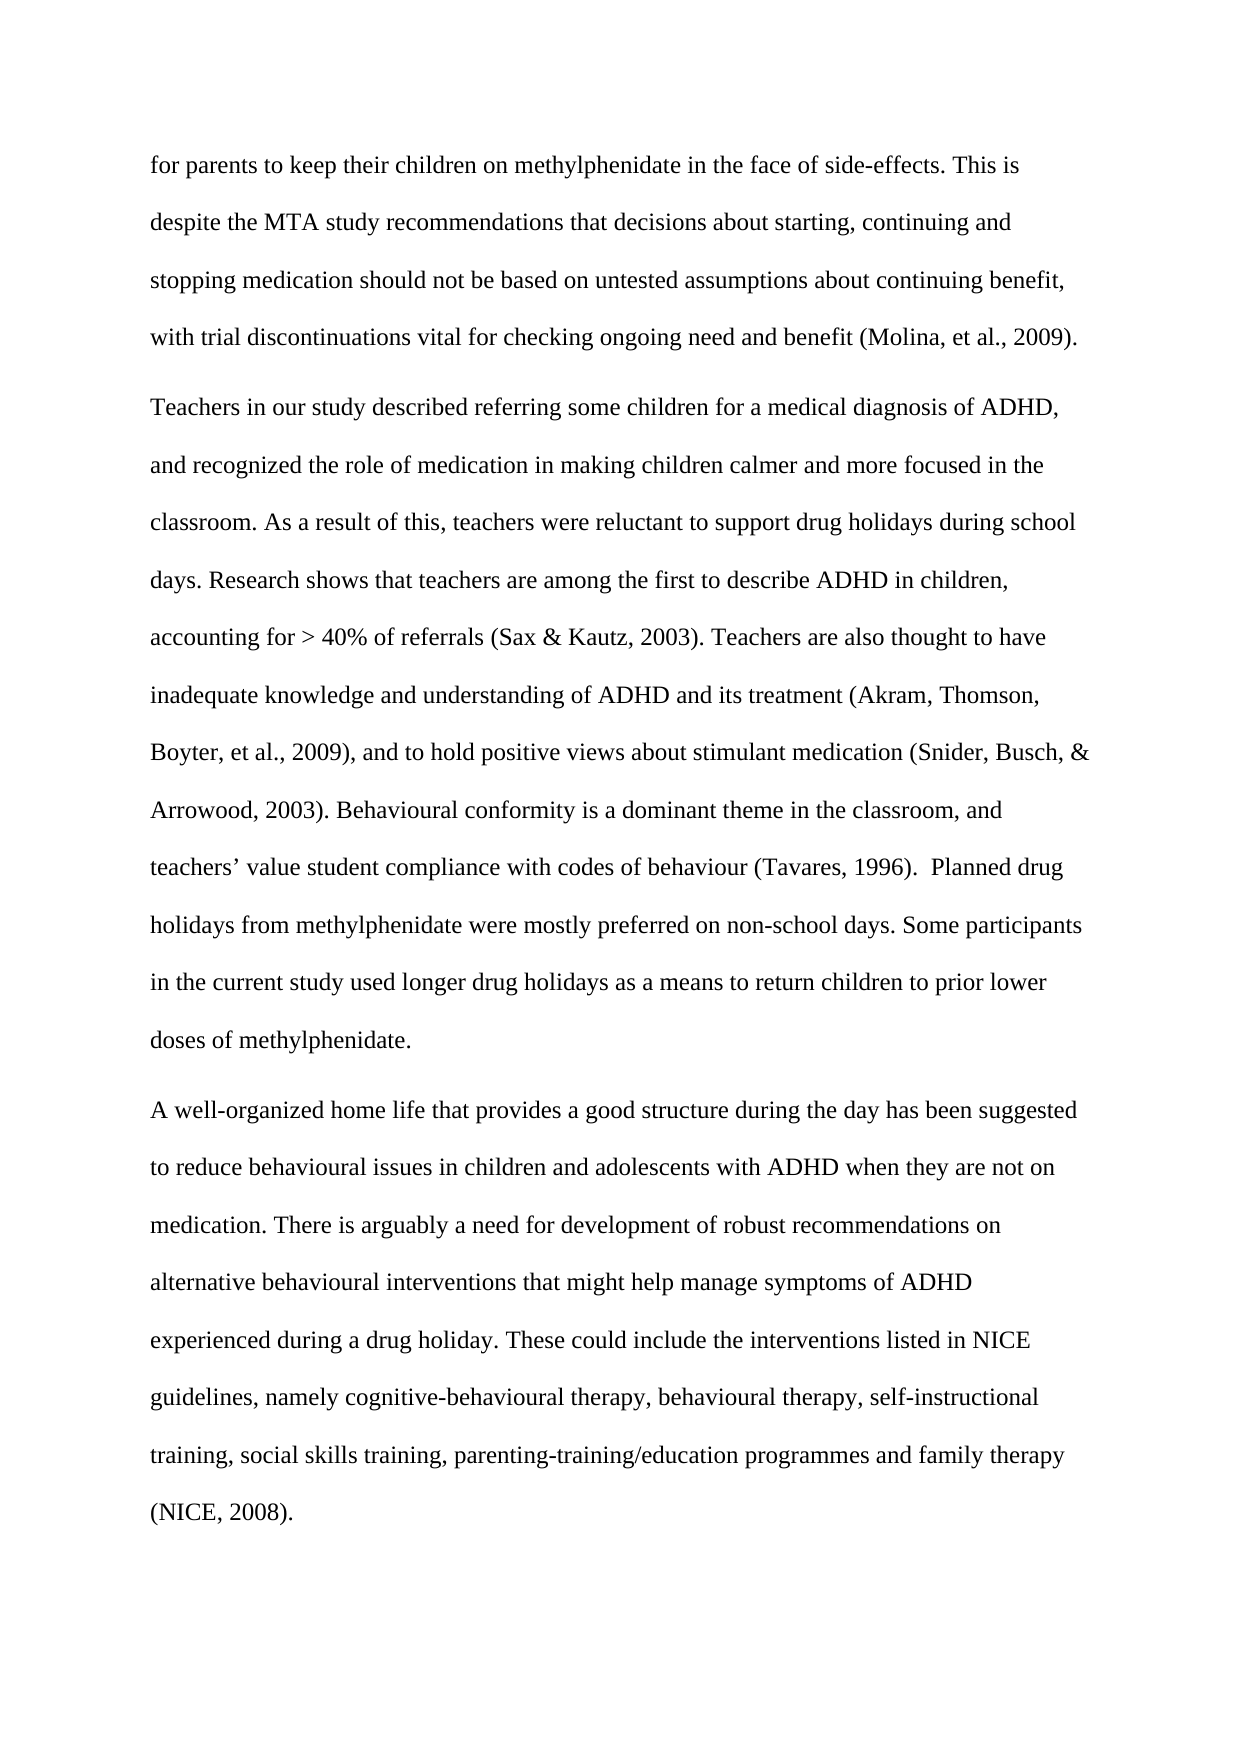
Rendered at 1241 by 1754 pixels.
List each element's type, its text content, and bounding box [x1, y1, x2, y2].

text A well-organized home life that provides a good structure during the day has been suggested to reduce behavioural issues in children and adolescents with ADHD when they are not on medication. There is arguably a need for development of robust recommendations on alternative behavioural interventions that might help manage symptoms of ADHD experienced during a drug holiday. These could include the interventions listed in NICE guidelines, namely cognitive-behavioural therapy, behavioural therapy, self-instructional training, social skills training, parenting-training/education programmes and family therapy (NICE, 2008). [150, 1095, 1090, 1526]
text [150, 150, 1090, 351]
text Teachers in our study described referring some children for a medical diagnosis of ADHD, and recognized the role of medication in making children calmer and more focused in the classroom. As a result of this, teachers were reluctant to support drug holidays during school days. Research shows that teachers are among the first to describe ADHD in children, accounting for > 40% of referrals (Sax & Kautz, 2003). Teachers are also thought to have inadequate knowledge and understanding of ADHD and its treatment (Akram, Thomson, Boyter, et al., 2009), and to hold positive views about stimulant medication (Snider, Busch, & Arrowood, 2003). Behavioural conformity is a dominant theme in the classroom, and teachers’ value student compliance with codes of behaviour (Tavares, 1996). Planned drug holidays from methylphenidate were mostly preferred on non-school days. Some participants in the current study used longer drug holidays as a means to return children to prior lower doses of methylphenidate. [150, 392, 1090, 1054]
